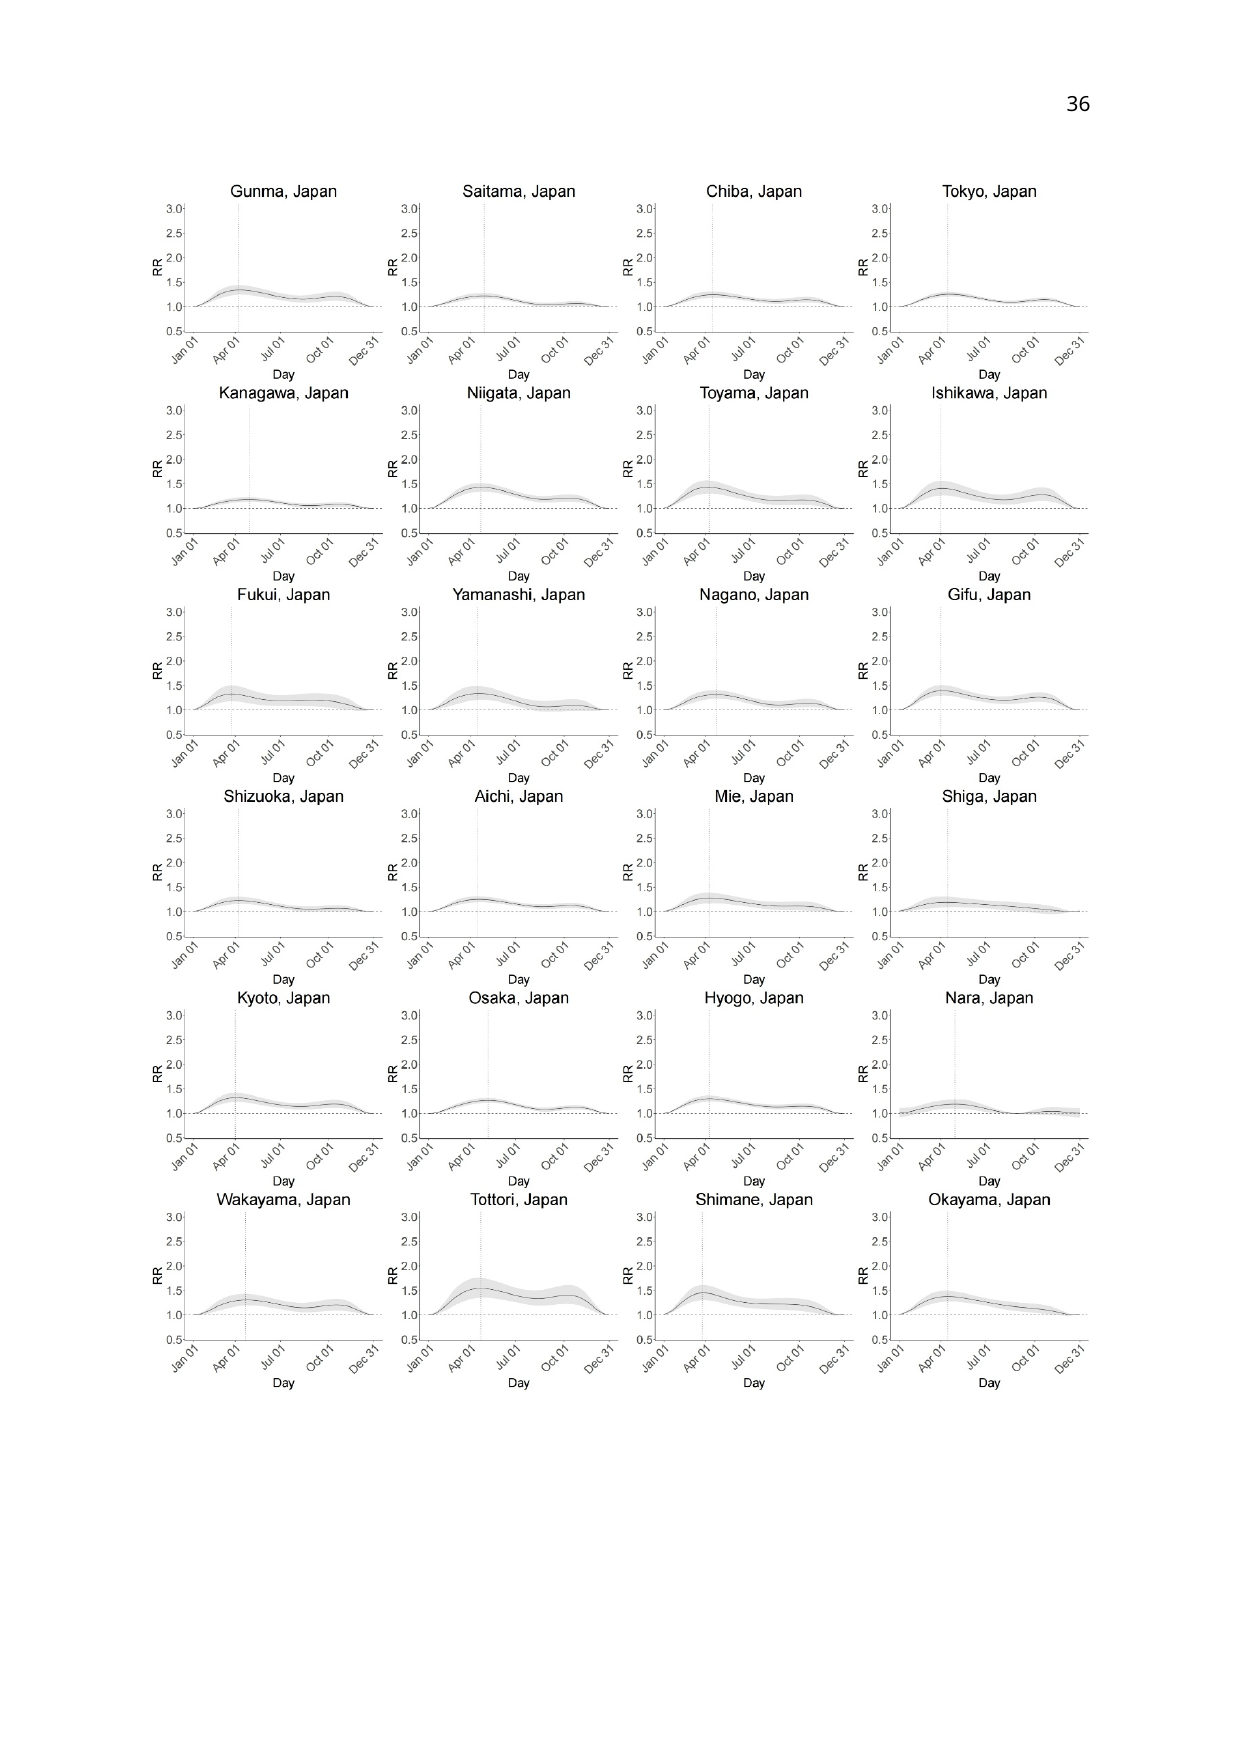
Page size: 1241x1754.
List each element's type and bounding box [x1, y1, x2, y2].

picture [150, 182, 1091, 1392]
